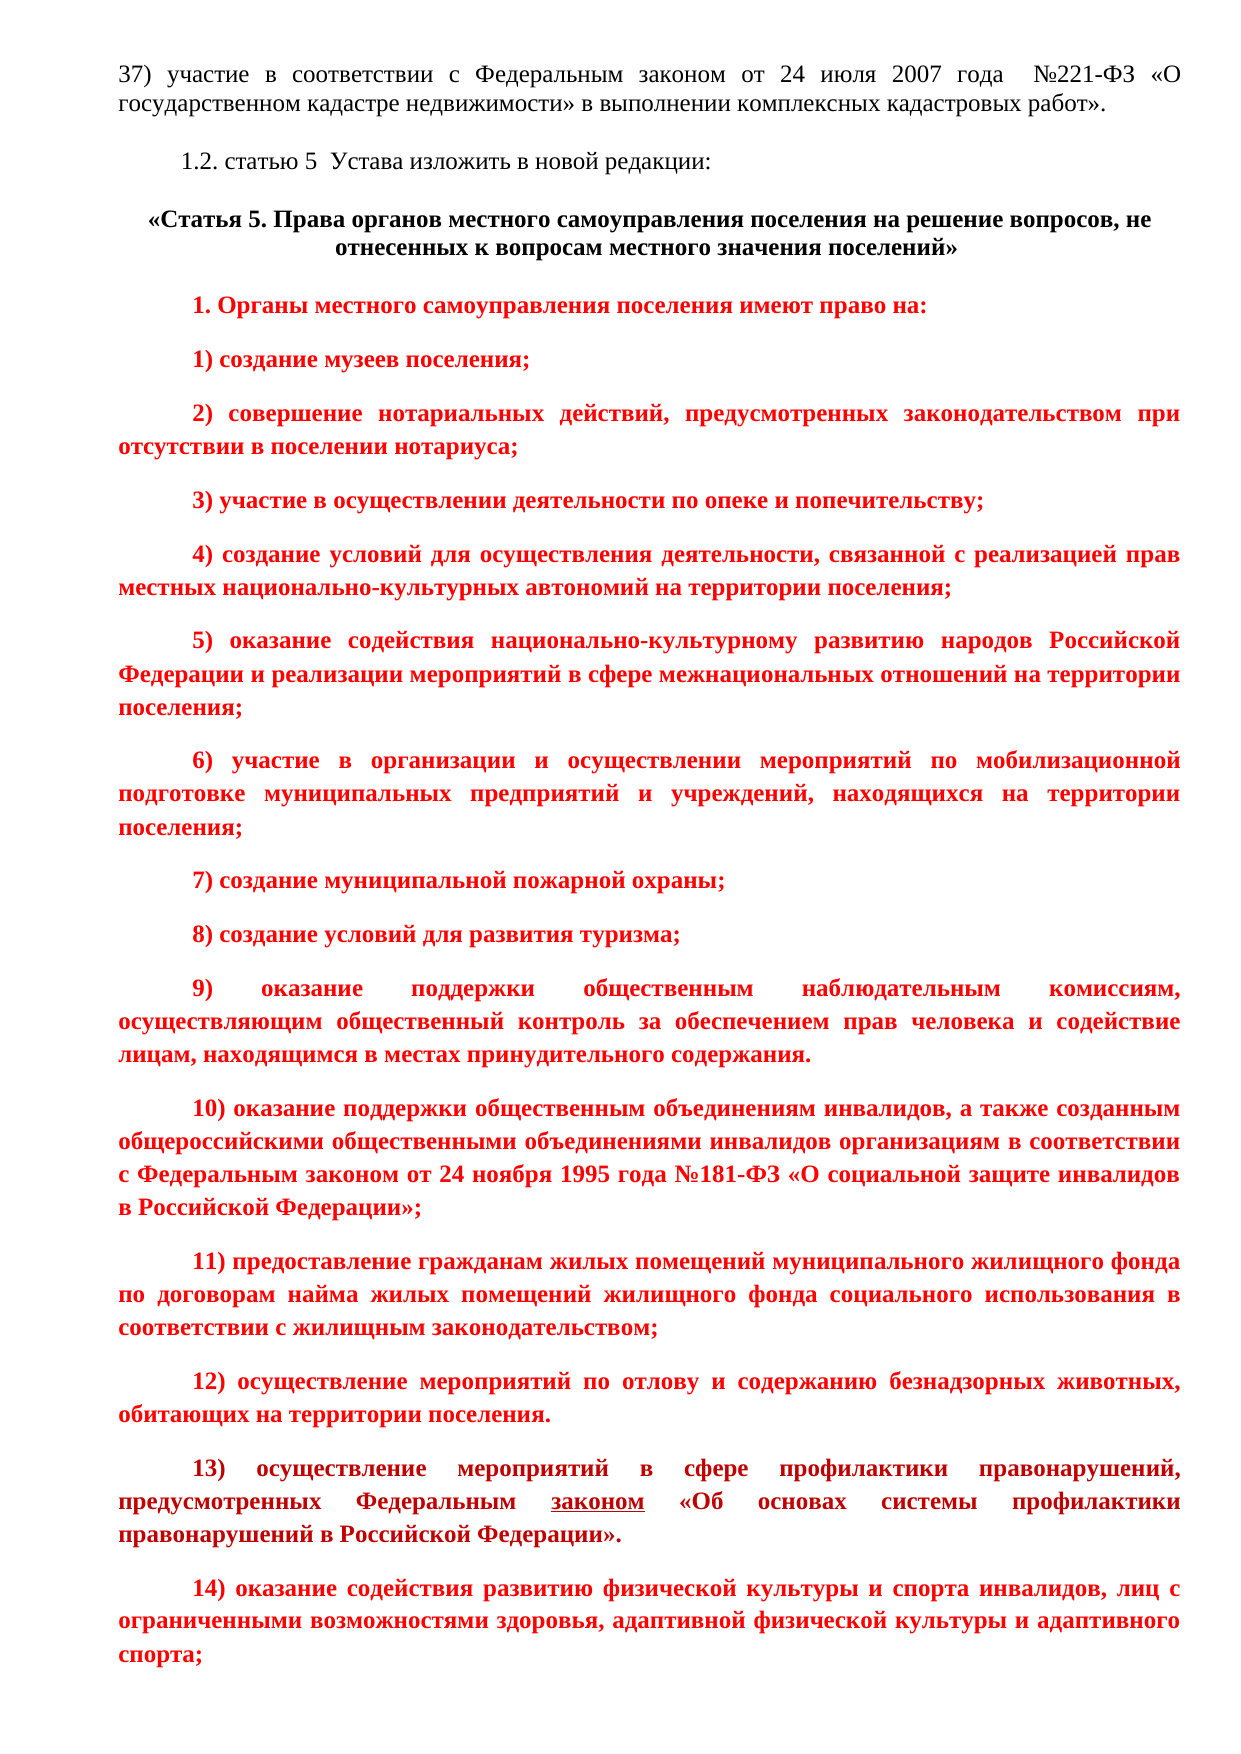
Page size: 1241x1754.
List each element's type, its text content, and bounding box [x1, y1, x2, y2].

text 12) осуществление мероприятий по отлову и содержанию безнадзорных животных, обитающих на территории поселения. [118, 1366, 1181, 1428]
text 4) создание условий для осуществления деятельности, связанной с реализацией прав местных национально-культурных автономий на территории поселения; [118, 539, 1181, 601]
text 8) создание условий для развития туризма; [118, 919, 1181, 948]
text 37) участие в соответствии с Федеральным законом от 24 июля 2007 года №221-ФЗ «О государственном кадастре недвижимости» в выполнении комплексных кадастровых работ». [118, 59, 1181, 117]
text 14) оказание содействия развитию физической культуры и спорта инвалидов, лиц с ограниченными возможностями здоровья, адаптивной физической культуры и адаптивного спорта; [118, 1573, 1181, 1667]
text 3) участие в осуществлении деятельности по опеке и попечительству; [118, 485, 1181, 514]
text 10) оказание поддержки общественным объединениям инвалидов, а также созданным общероссийскими общественными объединениями инвалидов организациям в соответствии с Федеральным законом от 24 ноября 1995 года №181-ФЗ «О социальной защите инвалидов в Российской Федерации»; [118, 1093, 1181, 1221]
text 7) создание муниципальной пожарной охраны; [118, 865, 1181, 894]
text 9) оказание поддержки общественным наблюдательным комиссиям, осуществляющим общественный контроль за обеспечением прав человека и содействие лицам, находящимся в местах принудительного содержания. [118, 973, 1181, 1068]
text 11) предоставление гражданам жилых помещений муниципального жилищного фонда по договорам найма жилых помещений жилищного фонда социального использования в соответствии с жилищным законодательством; [118, 1246, 1181, 1341]
text 1) создание музеев поселения; [118, 344, 1181, 373]
text 5) оказание содействия национально-культурному развитию народов Российской Федерации и реализации мероприятий в сфере межнациональных отношений на территории поселения; [118, 626, 1181, 720]
text 1.2. статью 5 Устава изложить в новой редакции: [118, 146, 1181, 174]
text 13) осуществление мероприятий в сфере профилактики правонарушений, предусмотренных Федеральным законом «Об основах системы профилактики правонарушений в Российской Федерации». [118, 1453, 1181, 1547]
text «Статья 5. Права органов местного самоуправления поселения на решение вопросов, не отнесенных к вопросам местного значения поселений» [118, 204, 1181, 261]
text 6) участие в организации и осуществлении мероприятий по мобилизационной подготовке муниципальных предприятий и учреждений, находящихся на территории поселения; [118, 746, 1181, 840]
text 2) совершение нотариальных действий, предусмотренных законодательством при отсутствии в поселении нотариуса; [118, 398, 1181, 460]
text 1. Органы местного самоуправления поселения имеют право на: [118, 290, 1181, 319]
